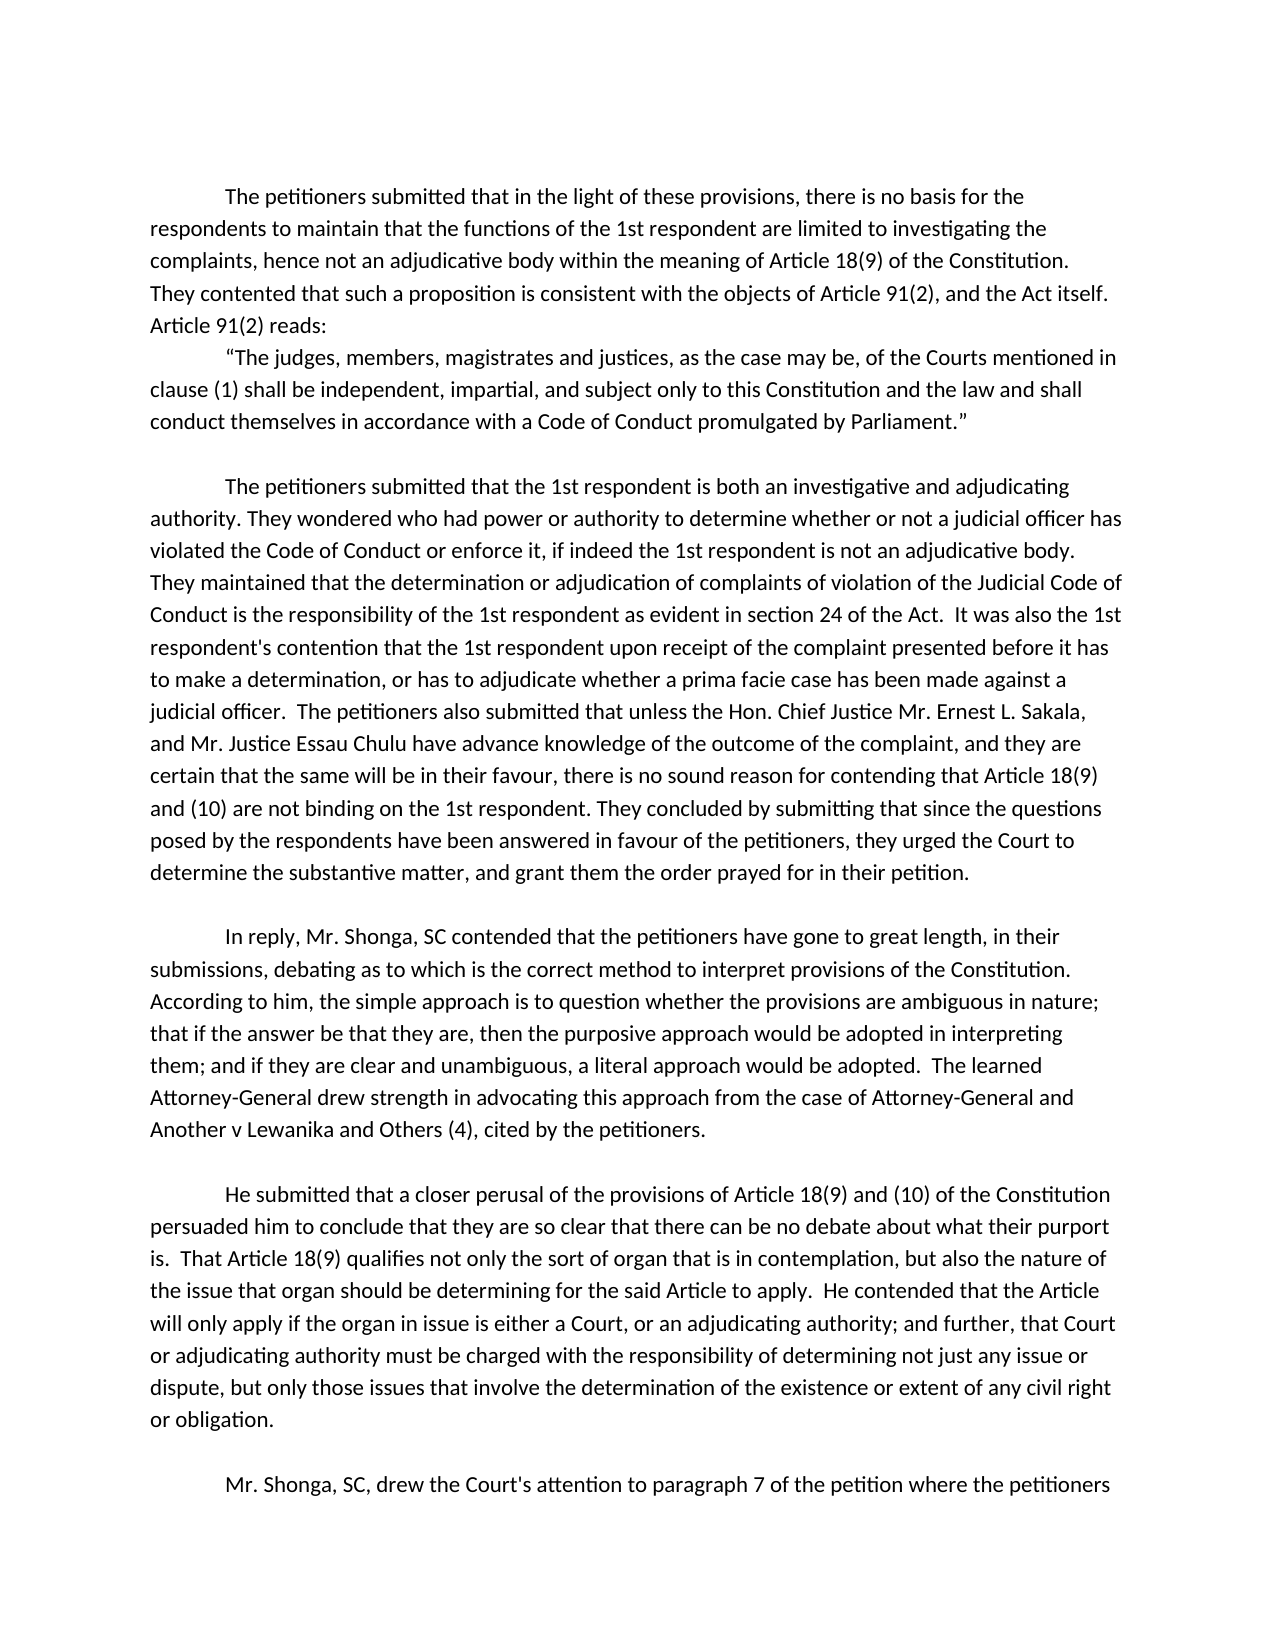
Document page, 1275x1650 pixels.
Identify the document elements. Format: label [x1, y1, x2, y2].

text [150, 150, 1125, 1498]
